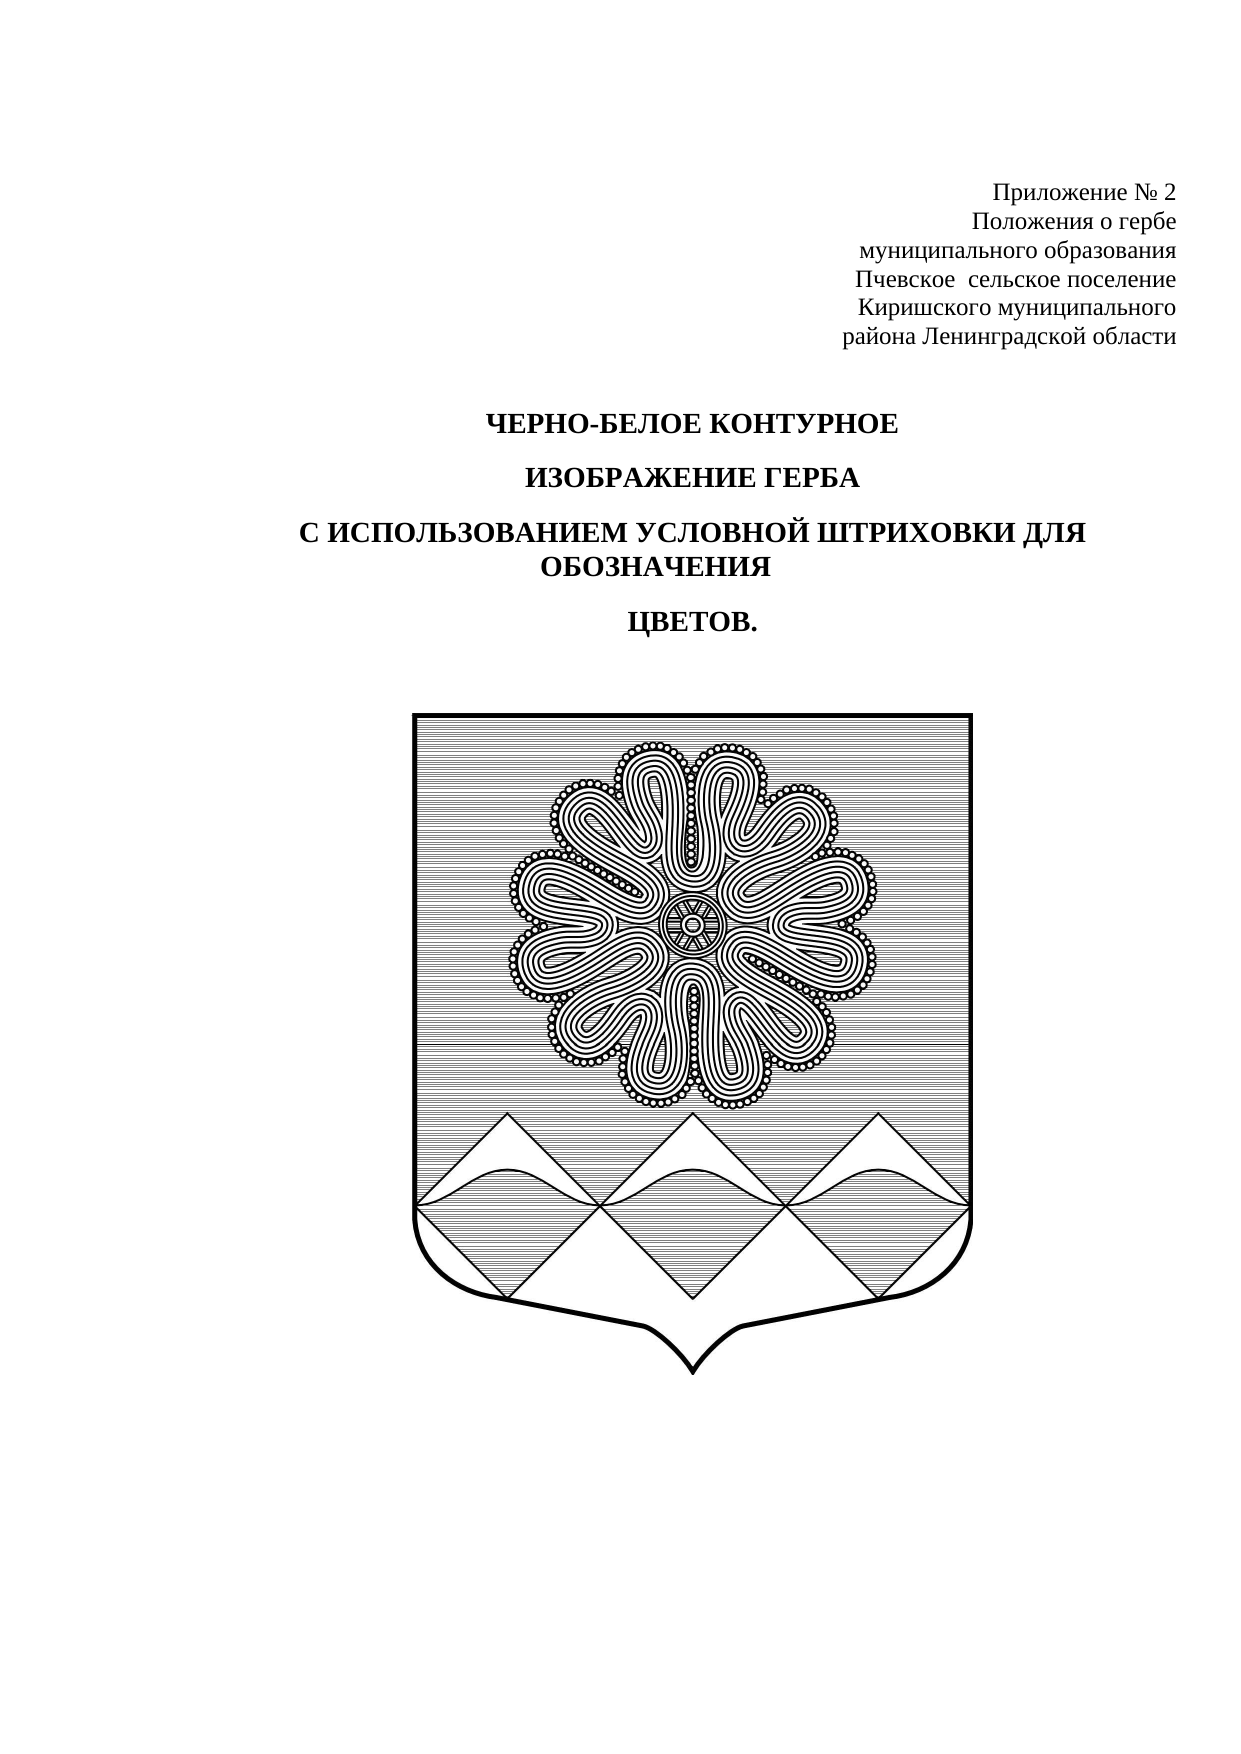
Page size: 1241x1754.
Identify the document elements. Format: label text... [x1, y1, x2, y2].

text Киришского муниципального [118, 292, 1176, 321]
text ИЗОБРАЖЕНИЕ ГЕРБА [118, 461, 1193, 495]
text Приложение № 2 [118, 177, 1176, 206]
text Пчевское сельское поселение [118, 264, 1176, 292]
text района Ленинградской области [118, 321, 1176, 350]
text Положения о гербе [118, 206, 1176, 235]
picture [411, 713, 973, 1375]
text С ИСПОЛЬЗОВАНИЕМ УСЛОВНОЙ ШТРИХОВКИ ДЛЯ ОБОЗНАЧЕНИЯ [118, 516, 1193, 583]
text ЦВЕТОВ. [118, 604, 1193, 638]
text ЧЕРНО-БЕЛОЕ КОНТУРНОЕ [118, 406, 1193, 440]
text муниципального образования [118, 235, 1176, 264]
